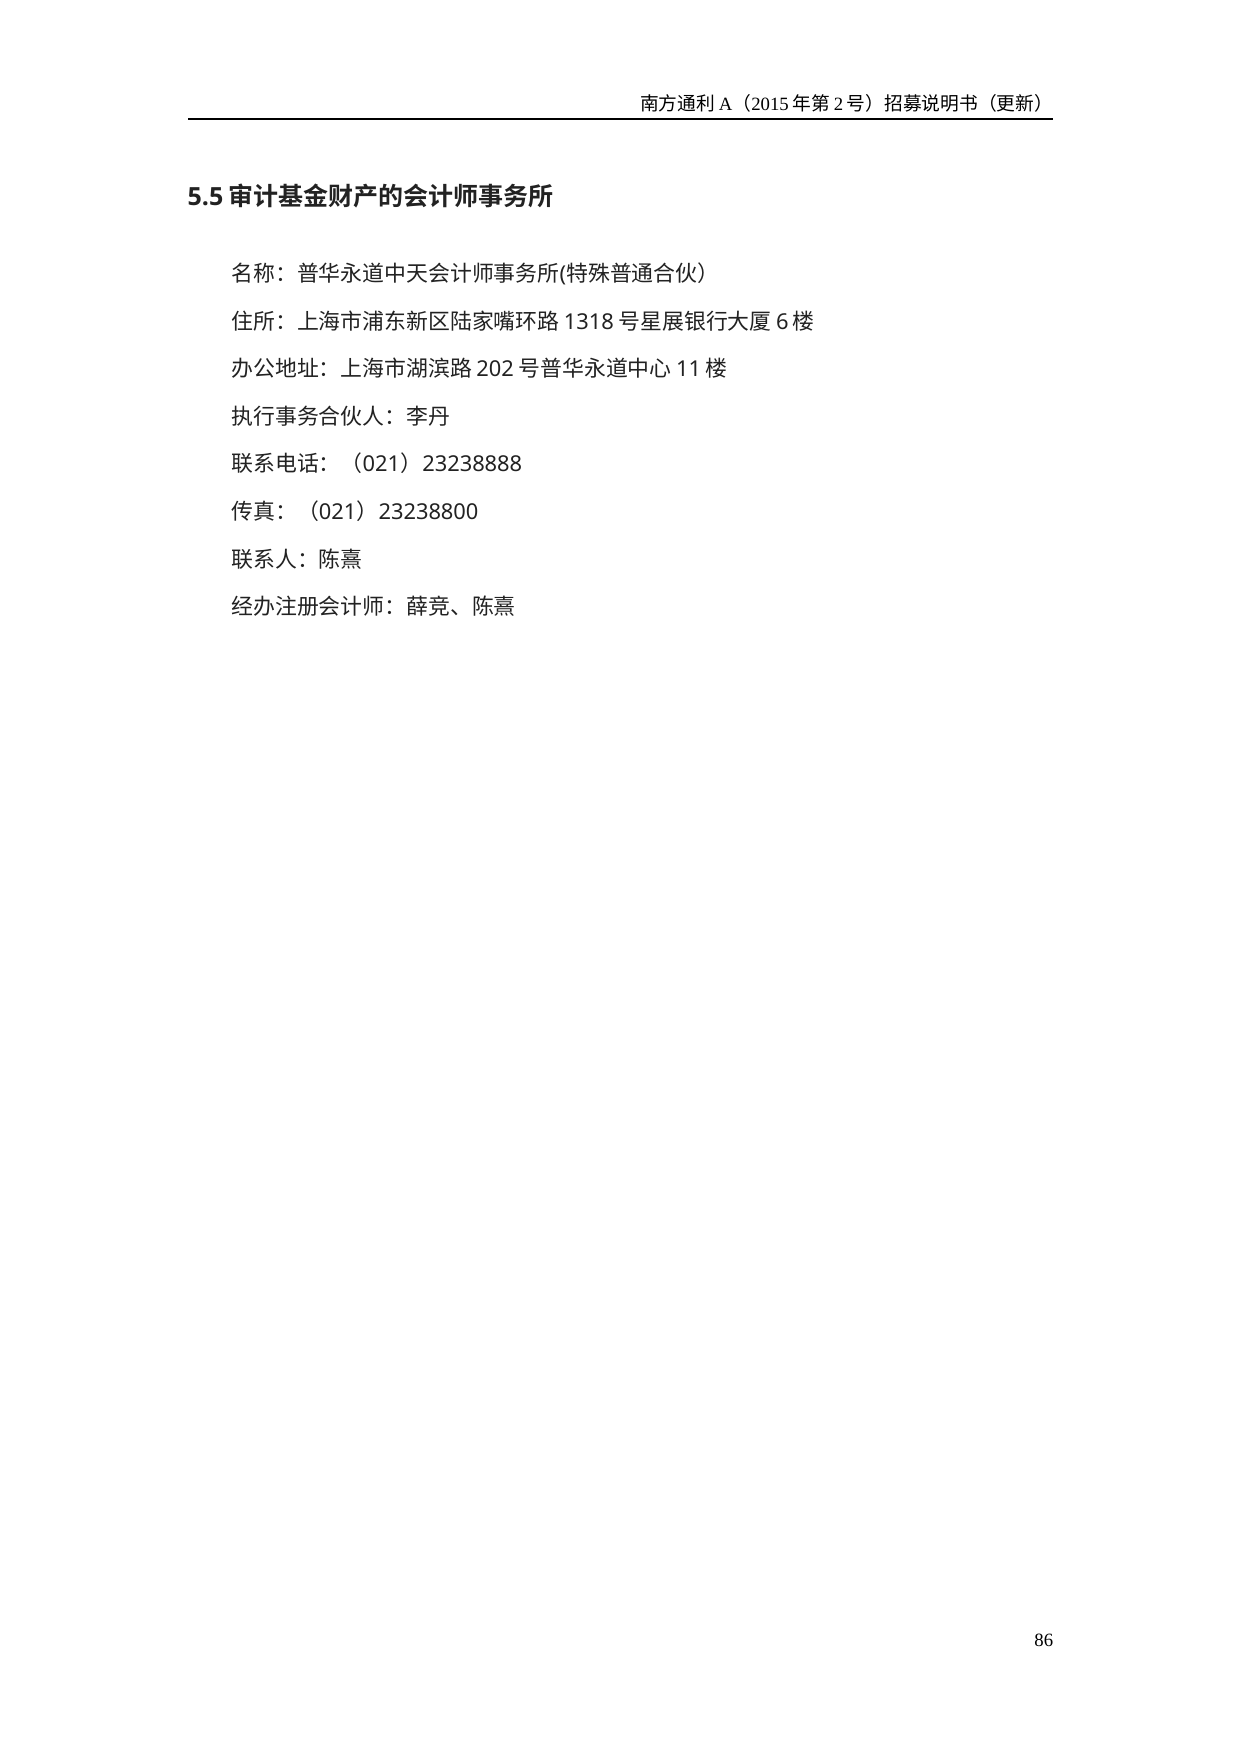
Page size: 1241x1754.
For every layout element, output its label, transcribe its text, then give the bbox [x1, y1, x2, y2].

text 名称：普华永道中天会计师事务所(特殊普通合伙） [187, 256, 1053, 288]
text 经办注册会计师：薛竞、陈熹 [187, 589, 1053, 621]
text 联系人：陈熹 [187, 542, 1053, 573]
text 办公地址：上海市湖滨路202号普华永道中心11楼 [187, 351, 1053, 383]
text 执行事务合伙人：李丹 [187, 399, 1053, 431]
text 联系电话：（021）23238888 [187, 446, 1053, 478]
text 住所：上海市浦东新区陆家嘴环路1318号星展银行大厦6楼 [187, 304, 1053, 336]
text 5.5审计基金财产的会计师事务所 [187, 162, 1053, 227]
text 传真：（021）23238800 [187, 494, 1053, 526]
